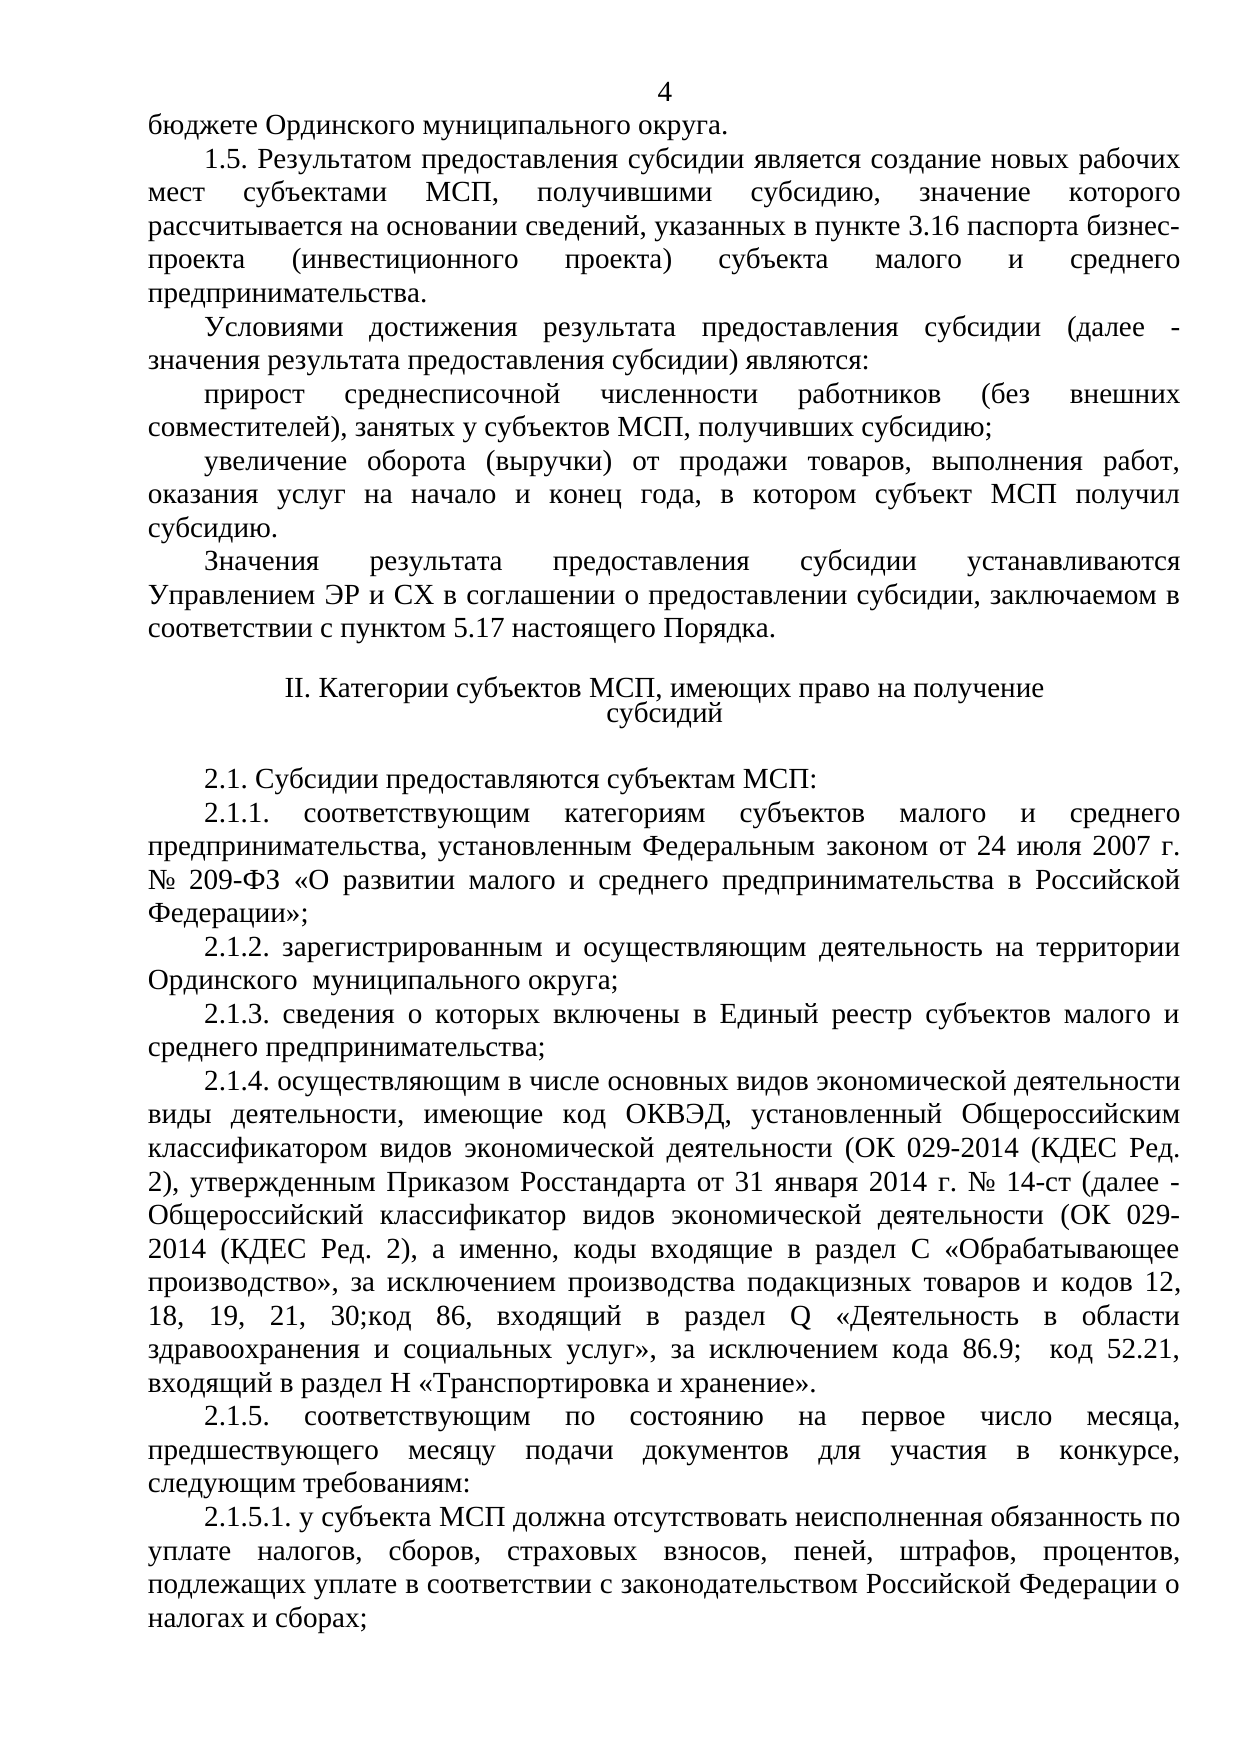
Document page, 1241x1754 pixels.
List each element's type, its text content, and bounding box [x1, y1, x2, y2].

text 2.1.1. соответствующим категориям субъектов малого и среднего предпринимательства, установленным Федеральным законом от 24 июля 2007 г. № 209-ФЗ «О развитии малого и среднего предпринимательства в Российской Федерации»; [148, 795, 1181, 929]
text 2.1.4. осуществляющим в числе основных видов экономической деятельности виды деятельности, имеющие код ОКВЭД, установленный Общероссийским классификатором видов экономической деятельности (ОК 029-2014 (КДЕС Ред. 2), утвержденным Приказом Росстандарта от 31 января 2014 г. № 14-ст (далее - Общероссийский классификатор видов экономической деятельности (ОК 029-2014 (КДЕС Ред. 2), а именно, коды входящие в раздел С «Обрабатывающее производство», за исключением производства подакцизных товаров и кодов 12, 18, 19, 21, 30;код 86, входящий в раздел Q «Деятельность в области здравоохранения и социальных услуг», за исключением кода 86.9; код 52.21, входящий в раздел H «Транспортировка и хранение». [148, 1063, 1181, 1398]
text субсидий [148, 703, 1181, 728]
text II. Категории субъектов МСП, имеющих право на получение [148, 678, 1181, 703]
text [148, 107, 1181, 141]
text Условиями достижения результата предоставления субсидии (далее - значения результата предоставления субсидии) являются: [148, 309, 1181, 376]
text 2.1.5.1. у субъекта МСП должна отсутствовать неисполненная обязанность по уплате налогов, сборов, страховых взносов, пеней, штрафов, процентов, подлежащих уплате в соответствии с законодательством Российской Федерации о налогах и сборах; [148, 1499, 1181, 1633]
text Значения результата предоставления субсидии устанавливаются Управлением ЭР и СХ в соглашении о предоставлении субсидии, заключаемом в соответствии с пунктом 5.17 настоящего Порядка. [148, 543, 1181, 644]
text увеличение оборота (выручки) от продажи товаров, выполнения работ, оказания услуг на начало и конец года, в котором субъект МСП получил субсидию. [148, 443, 1181, 543]
text 2.1.5. соответствующим по состоянию на первое число месяца, предшествующего месяцу подачи документов для участия в конкурсе, следующим требованиям: [148, 1398, 1181, 1499]
text прирост среднесписочной численности работников (без внешних совместителей), занятых у субъектов МСП, получивших субсидию; [148, 376, 1181, 443]
text 2.1.2. зарегистрированным и осуществляющим деятельность на территории Ординского муниципального округа; [148, 929, 1181, 996]
text 1.5. Результатом предоставления субсидии является создание новых рабочих мест субъектами МСП, получившими субсидию, значение которого рассчитывается на основании сведений, указанных в пункте 3.16 паспорта бизнес-проекта (инвестиционного проекта) субъекта малого и среднего предпринимательства. [148, 141, 1181, 309]
text 2.1.3. сведения о которых включены в Единый реестр субъектов малого и среднего предпринимательства; [148, 996, 1181, 1063]
text 2.1. Субсидии предоставляются субъектам МСП: [148, 761, 1181, 795]
